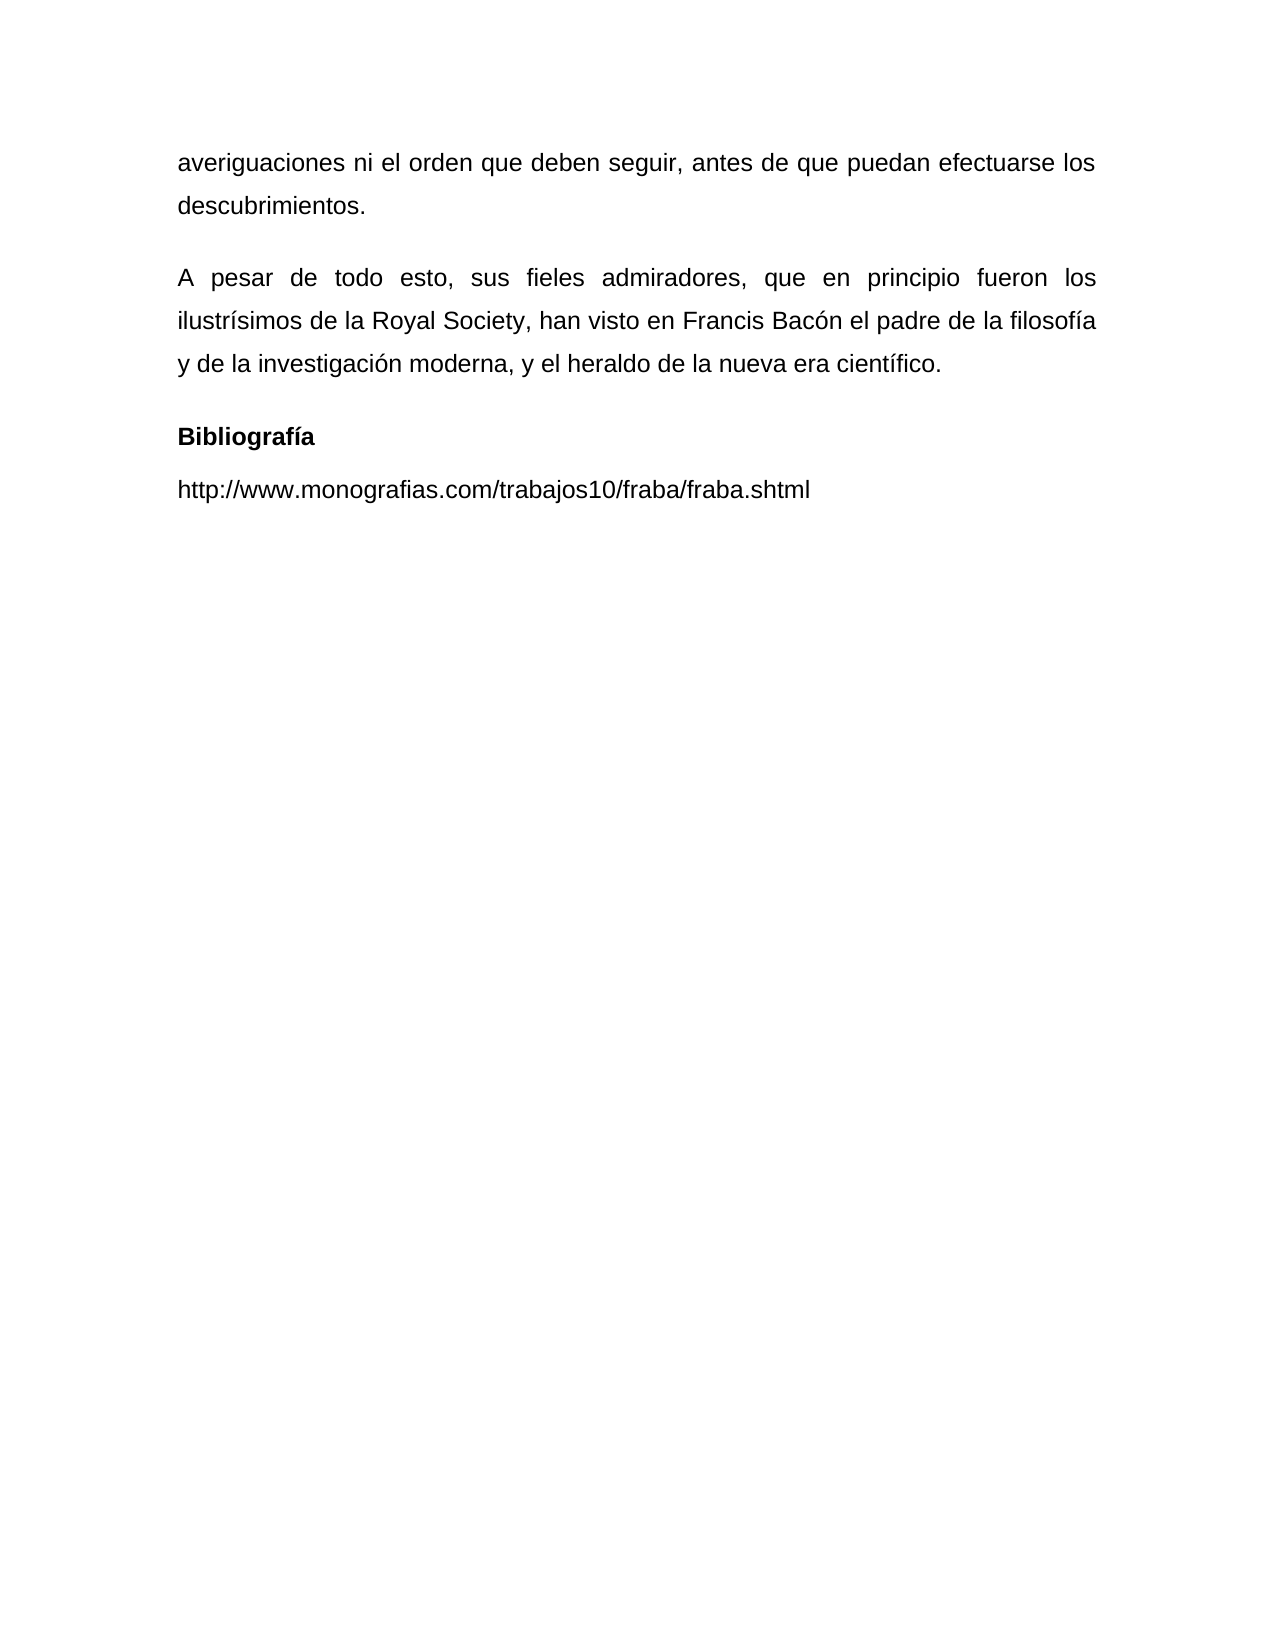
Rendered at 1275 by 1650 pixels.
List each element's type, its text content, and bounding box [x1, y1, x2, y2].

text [177, 148, 1098, 219]
text Bibliografía [177, 422, 1098, 450]
text A pesar de todo esto, sus fieles admiradores, que en principio fueron los ilustrísimos de la Royal Society, han visto en Francis Bacón el padre de la filosofía y de la investigación moderna, y el heraldo de la nueva era científico. [177, 263, 1098, 378]
text http://www.monografias.com/trabajos10/fraba/fraba.shtml [177, 475, 1098, 504]
